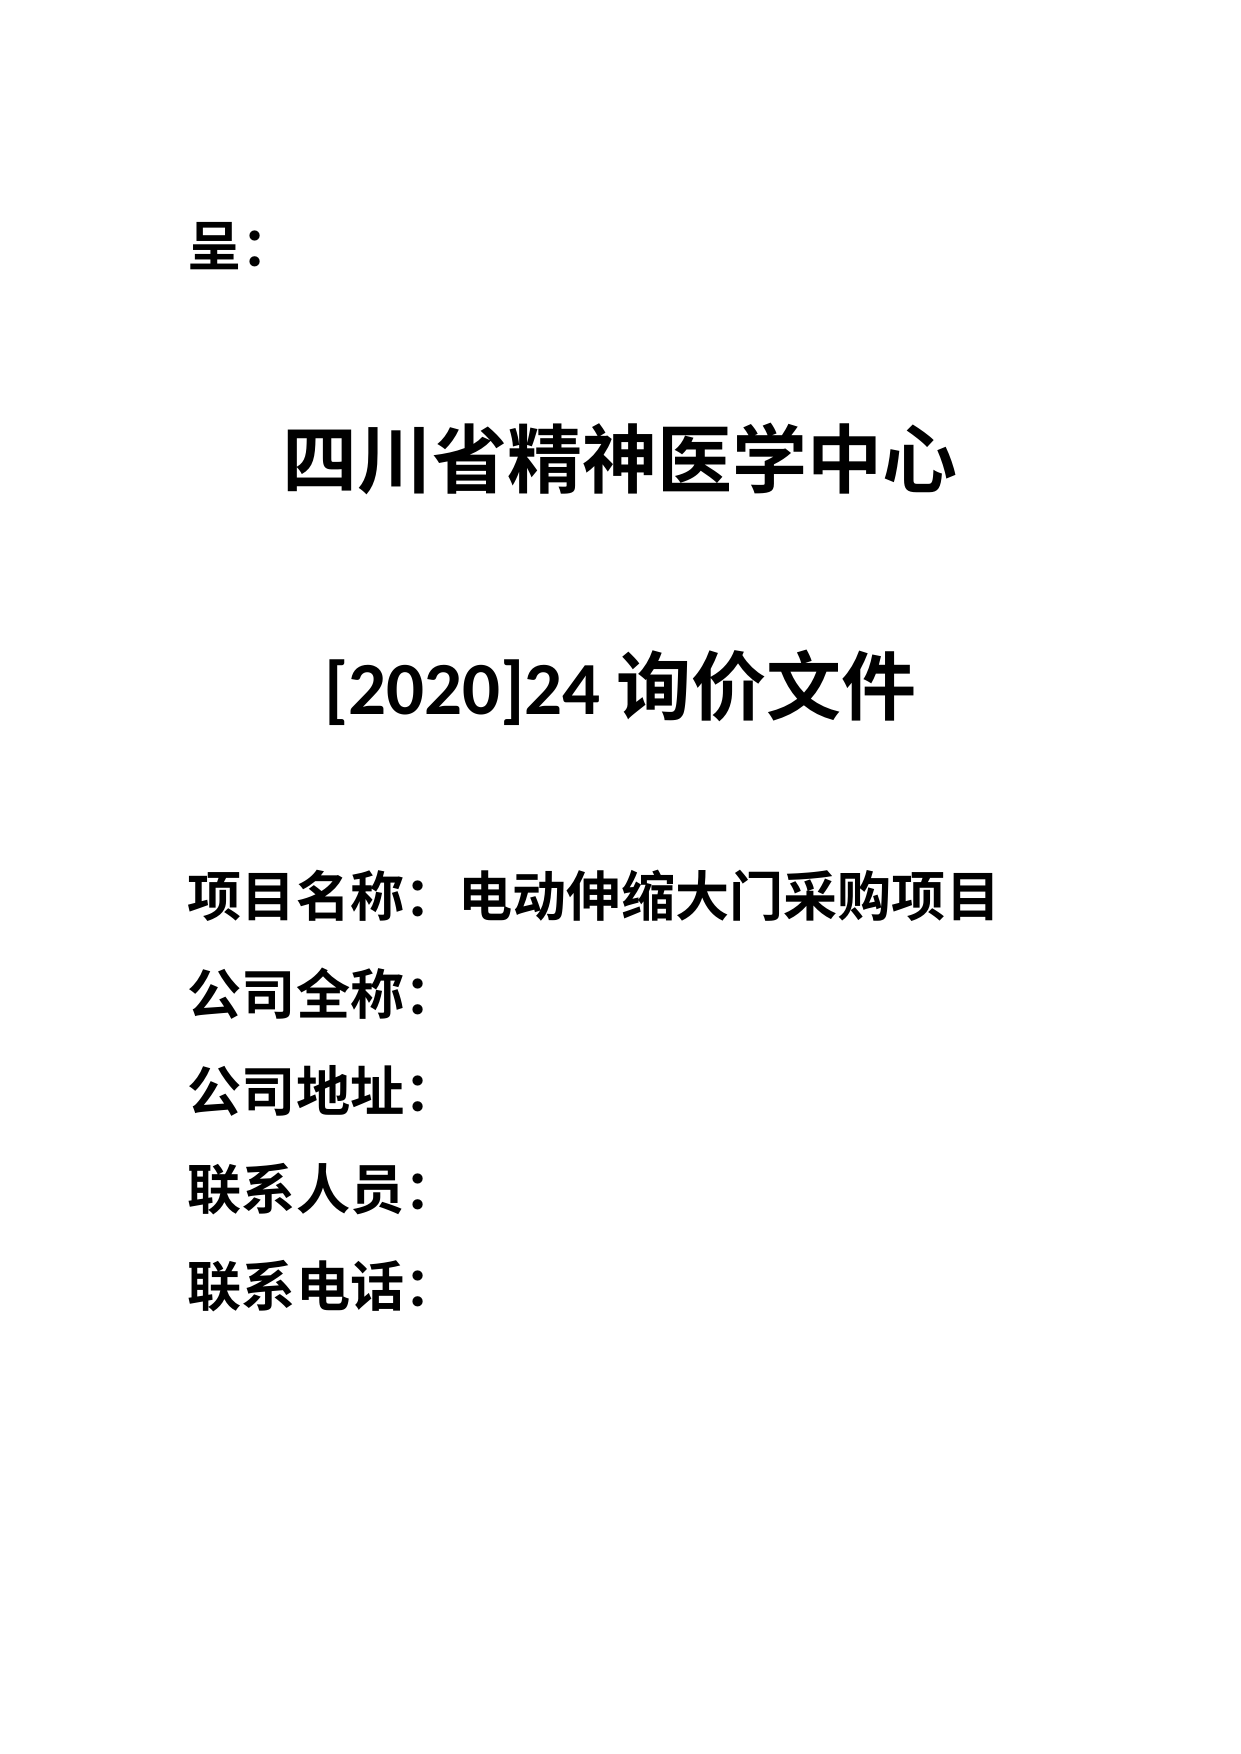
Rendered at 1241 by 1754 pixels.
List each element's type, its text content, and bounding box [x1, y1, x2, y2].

text 项目名称：电动伸缩大门采购项目 [187, 844, 1053, 942]
text 公司全称： [187, 942, 1053, 1039]
text [2020]24询价文件 [187, 617, 1053, 747]
text 呈： [187, 194, 1053, 292]
text 公司地址： [187, 1039, 1053, 1137]
text 联系电话： [187, 1234, 1053, 1332]
text 联系人员： [187, 1137, 1053, 1234]
text 四川省精神医学中心 [187, 389, 1053, 519]
